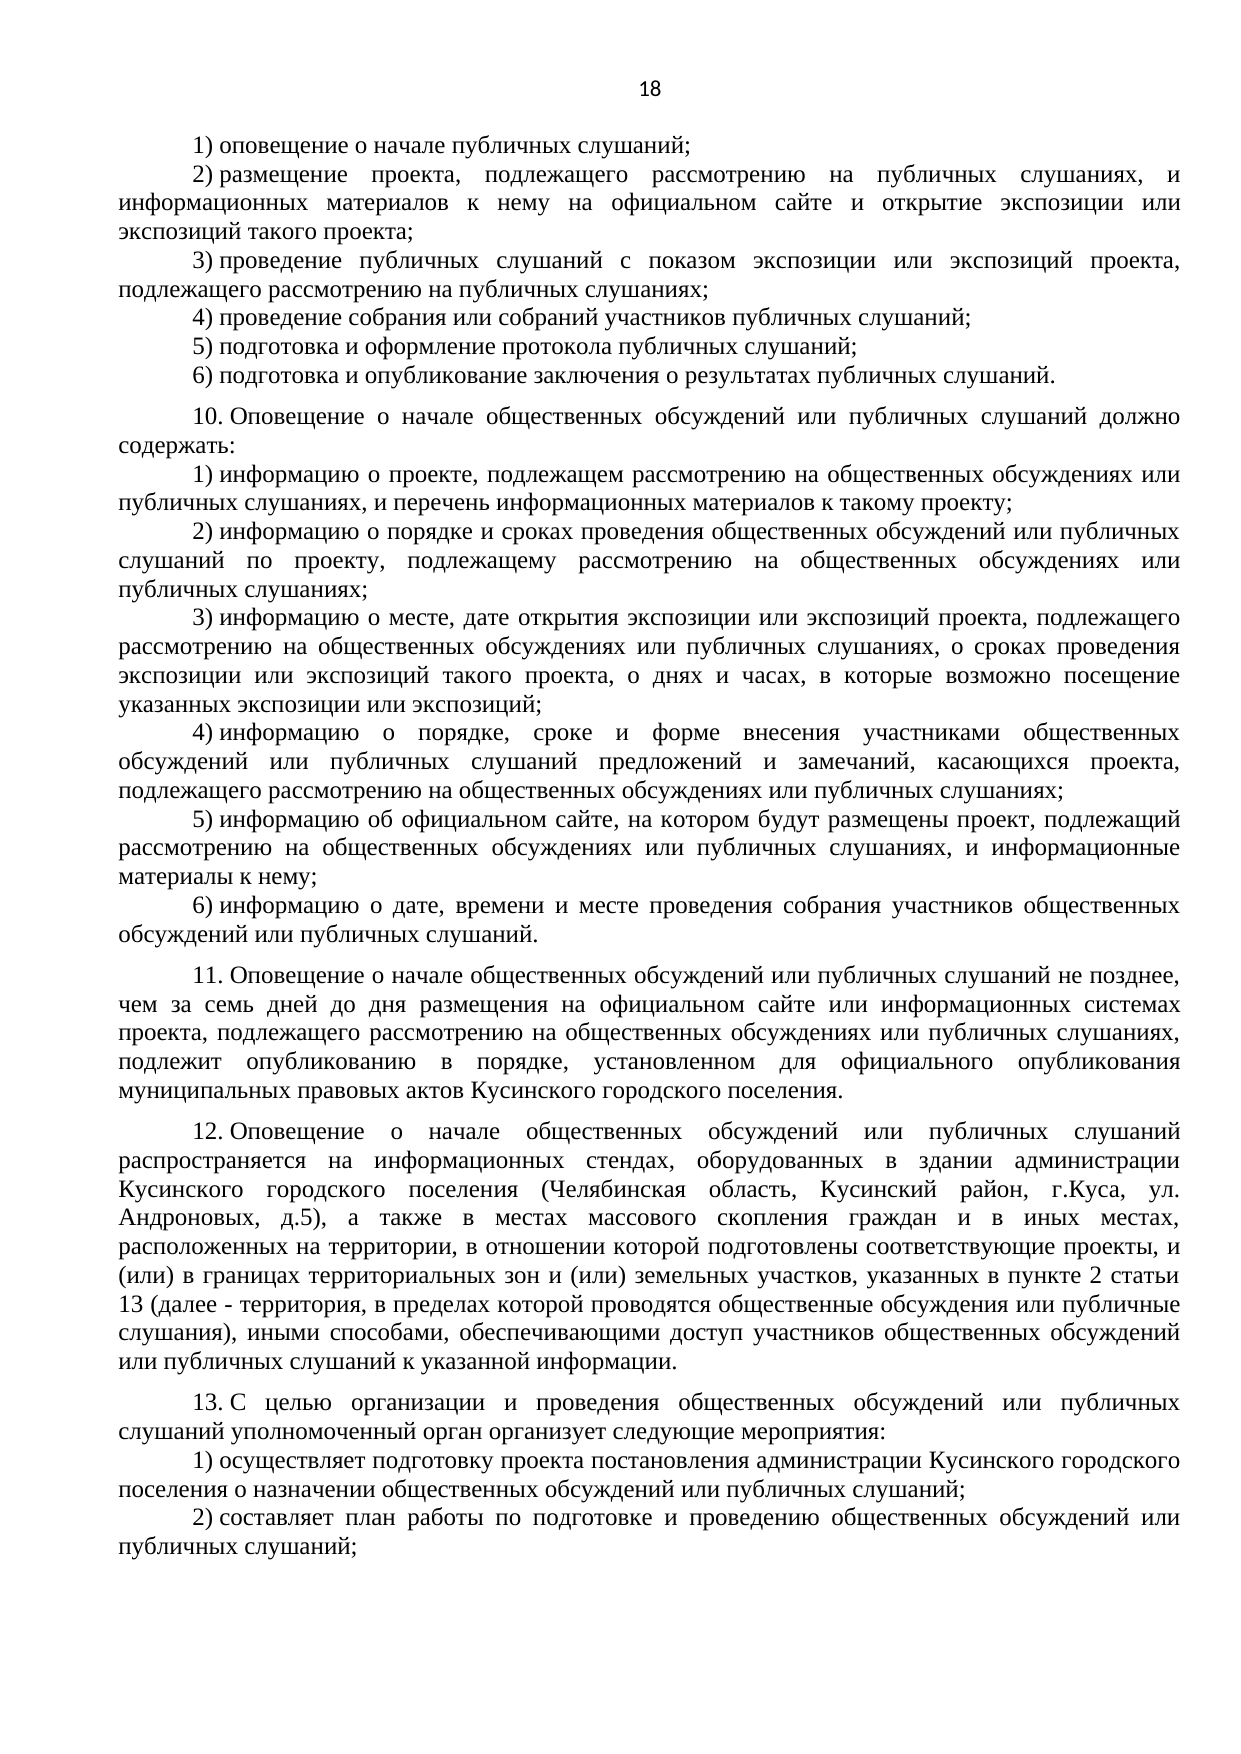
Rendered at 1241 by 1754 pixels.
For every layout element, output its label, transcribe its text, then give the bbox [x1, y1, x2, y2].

list информацию о дате, времени и месте проведения собрания участников общественных обсуждений или публичных слушаний. [118, 890, 1181, 947]
list подготовка и оформление протокола публичных слушаний; [118, 331, 1181, 360]
list информацию о порядке и сроках проведения общественных обсуждений или публичных слушаний по проекту, подлежащему рассмотрению на общественных обсуждениях или публичных слушаниях; [118, 516, 1181, 602]
list С целью организации и проведения общественных обсуждений или публичных слушаний уполномоченный орган организует следующие мероприятия: [118, 1387, 1181, 1445]
list информацию о проекте, подлежащем рассмотрению на общественных обсуждениях или публичных слушаниях, и перечень информационных материалов к такому проекту; [118, 459, 1181, 516]
list информацию об официальном сайте, на котором будут размещены проект, подлежащий рассмотрению на общественных обсуждениях или публичных слушаниях, и информационные материалы к нему; [118, 804, 1181, 890]
list проведение публичных слушаний с показом экспозиции или экспозиций проекта, подлежащего рассмотрению на публичных слушаниях; [118, 245, 1181, 302]
list Оповещение о начале общественных обсуждений или публичных слушаний распространяется на информационных стендах, оборудованных в здании администрации Кусинского городского поселения (Челябинская область, Кусинский район, г.Куса, ул. Андроновых, д.5), а также в местах массового скопления граждан и в иных местах, расположенных на территории, в отношении которой подготовлены соответствующие проекты, и (или) в границах территориальных зон и (или) земельных участков, указанных в пункте 2 статьи 13 (далее - территория, в пределах которой проводятся общественные обсуждения или публичные слушания), иными способами, обеспечивающими доступ участников общественных обсуждений или публичных слушаний к указанной информации. [118, 1116, 1181, 1375]
list Оповещение о начале общественных обсуждений или публичных слушаний должно содержать: [118, 401, 1181, 459]
list Оповещение о начале общественных обсуждений или публичных слушаний не позднее, чем за семь дней до дня размещения на официальном сайте или информационных системах проекта, подлежащего рассмотрению на общественных обсуждениях или публичных слушаниях, подлежит опубликованию в порядке, установленном для официального опубликования муниципальных правовых актов Кусинского городского поселения. [118, 960, 1181, 1104]
list проведение собрания или собраний участников публичных слушаний; [118, 302, 1181, 331]
list оповещение о начале публичных слушаний; [118, 130, 1181, 159]
list информацию о месте, дате открытия экспозиции или экспозиций проекта, подлежащего рассмотрению на общественных обсуждениях или публичных слушаниях, о сроках проведения экспозиции или экспозиций такого проекта, о днях и часах, в которые возможно посещение указанных экспозиции или экспозиций; [118, 602, 1181, 717]
list размещение проекта, подлежащего рассмотрению на публичных слушаниях, и информационных материалов к нему на официальном сайте и открытие экспозиции или экспозиций такого проекта; [118, 159, 1181, 245]
list составляет план работы по подготовке и проведению общественных обсуждений или публичных слушаний; [118, 1502, 1181, 1560]
list информацию о порядке, сроке и форме внесения участниками общественных обсуждений или публичных слушаний предложений и замечаний, касающихся проекта, подлежащего рассмотрению на общественных обсуждениях или публичных слушаниях; [118, 717, 1181, 804]
list осуществляет подготовку проекта постановления администрации Кусинского городского поселения о назначении общественных обсуждений или публичных слушаний; [118, 1445, 1181, 1502]
list подготовка и опубликование заключения о результатах публичных слушаний. [118, 360, 1181, 389]
